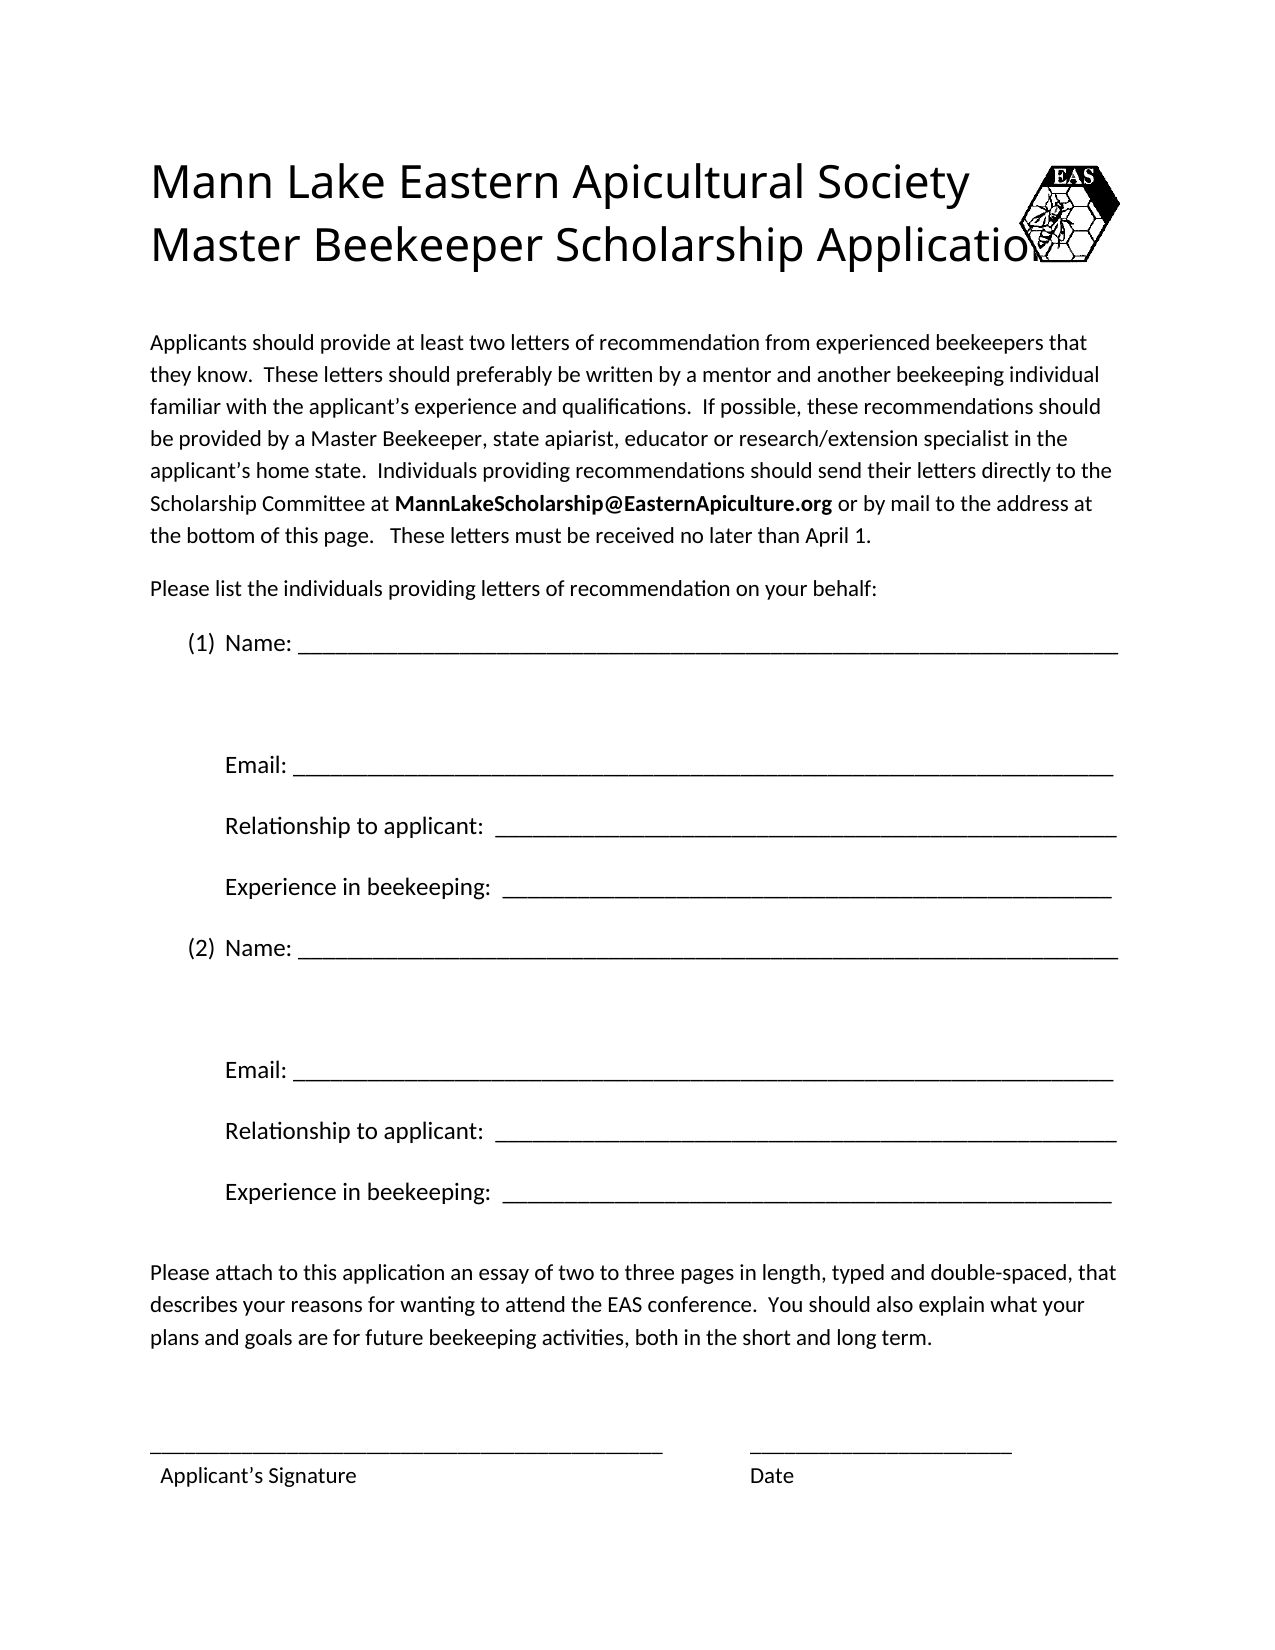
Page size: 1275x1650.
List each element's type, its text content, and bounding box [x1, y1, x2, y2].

text Please attach to this application an essay of two to three pages in length, typed and double-spaced, that describes your reasons for wanting to attend the EAS conference. You should also explain what your plans and goals are for future beekeeping activities, both in the short and long term. [150, 1258, 1125, 1351]
list Relationship to applicant: __________________________________________________ [225, 810, 1125, 841]
list Name: __________________________________________________________________ Email: __________________________________________________________________ [187, 932, 1125, 1085]
text _____________________________________________ _______________________ Applicant’s Signature Date [150, 1429, 1125, 1489]
text Please list the individuals providing letters of recommendation on your behalf: [150, 574, 1125, 602]
list Relationship to applicant: __________________________________________________ [225, 1115, 1125, 1146]
text Applicants should provide at least two letters of recommendation from experienced beekeepers that they know. These letters should preferably be written by a mentor and another beekeeping individual familiar with the applicant’s experience and qualifications. If possible, these recommendations should be provided by a Master Beekeeper, state apiarist, educator or research/extension specialist in the applicant’s home state. Individuals providing recommendations should send their letters directly to the Scholarship Committee at MannLakeScholarship@EasternApiculture.org or by mail to the address at the bottom of this page. These letters must be received no later than April 1. [150, 296, 1125, 549]
list Experience in beekeeping: _________________________________________________ [225, 871, 1125, 902]
picture [1015, 162, 1124, 269]
list Name: __________________________________________________________________ Email: __________________________________________________________________ [187, 627, 1125, 779]
text Mann Lake Eastern Apicultural Society Master Beekeeper Scholarship Application [150, 150, 1125, 275]
list Experience in beekeeping: _________________________________________________ [225, 1176, 1125, 1207]
